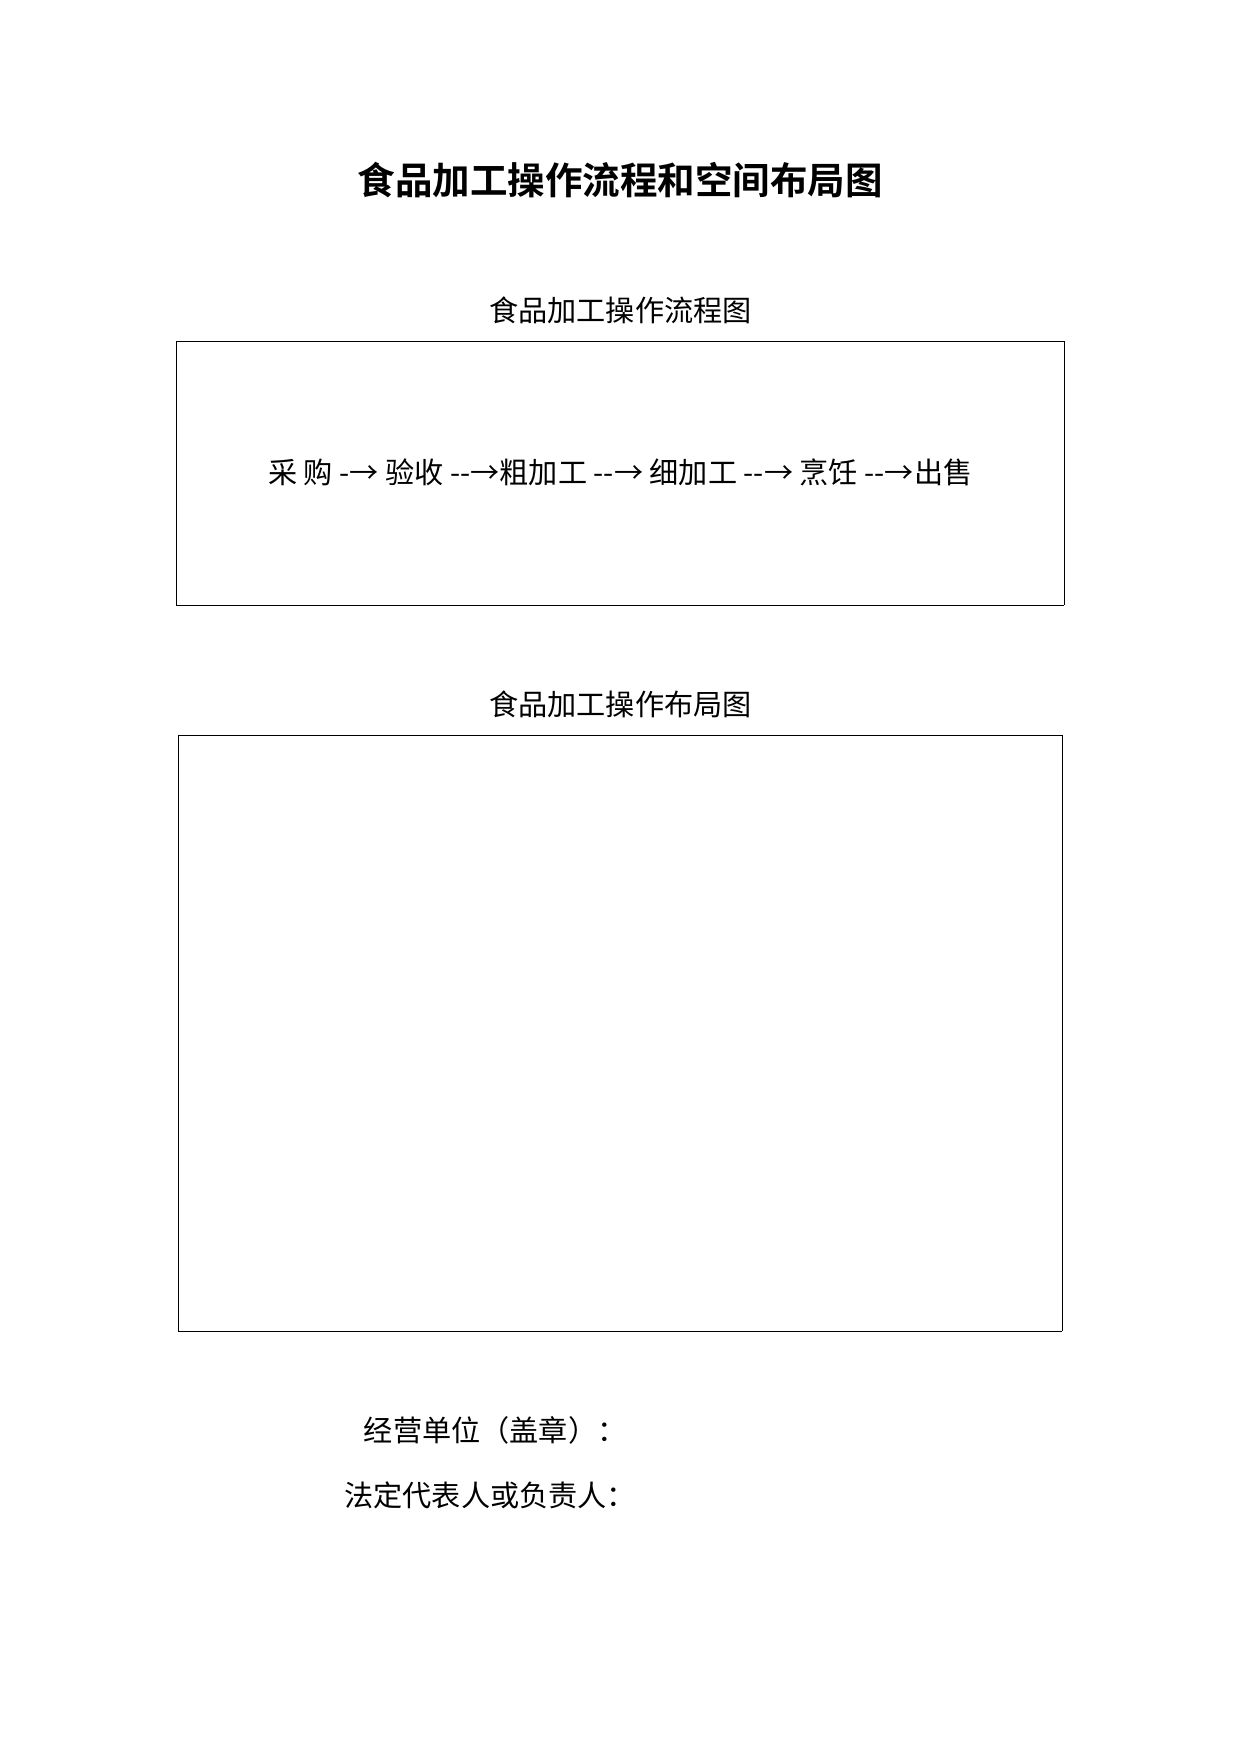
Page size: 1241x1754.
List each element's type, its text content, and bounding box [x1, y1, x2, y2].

text 经营单位（盖章）： [142, 1396, 1098, 1461]
text 食品加工操作布局图 [142, 670, 1098, 735]
table_header 采 购 -→ 验收 --→粗加工 --→ 细加工 --→ 烹饪 --→出售 [177, 342, 1064, 604]
text 食品加工操作流程图 [142, 276, 1098, 341]
text 食品加工操作流程和空间布局图 [142, 146, 1098, 211]
table_header [179, 736, 1062, 1331]
text 法定代表人或负责人： [142, 1461, 1098, 1526]
